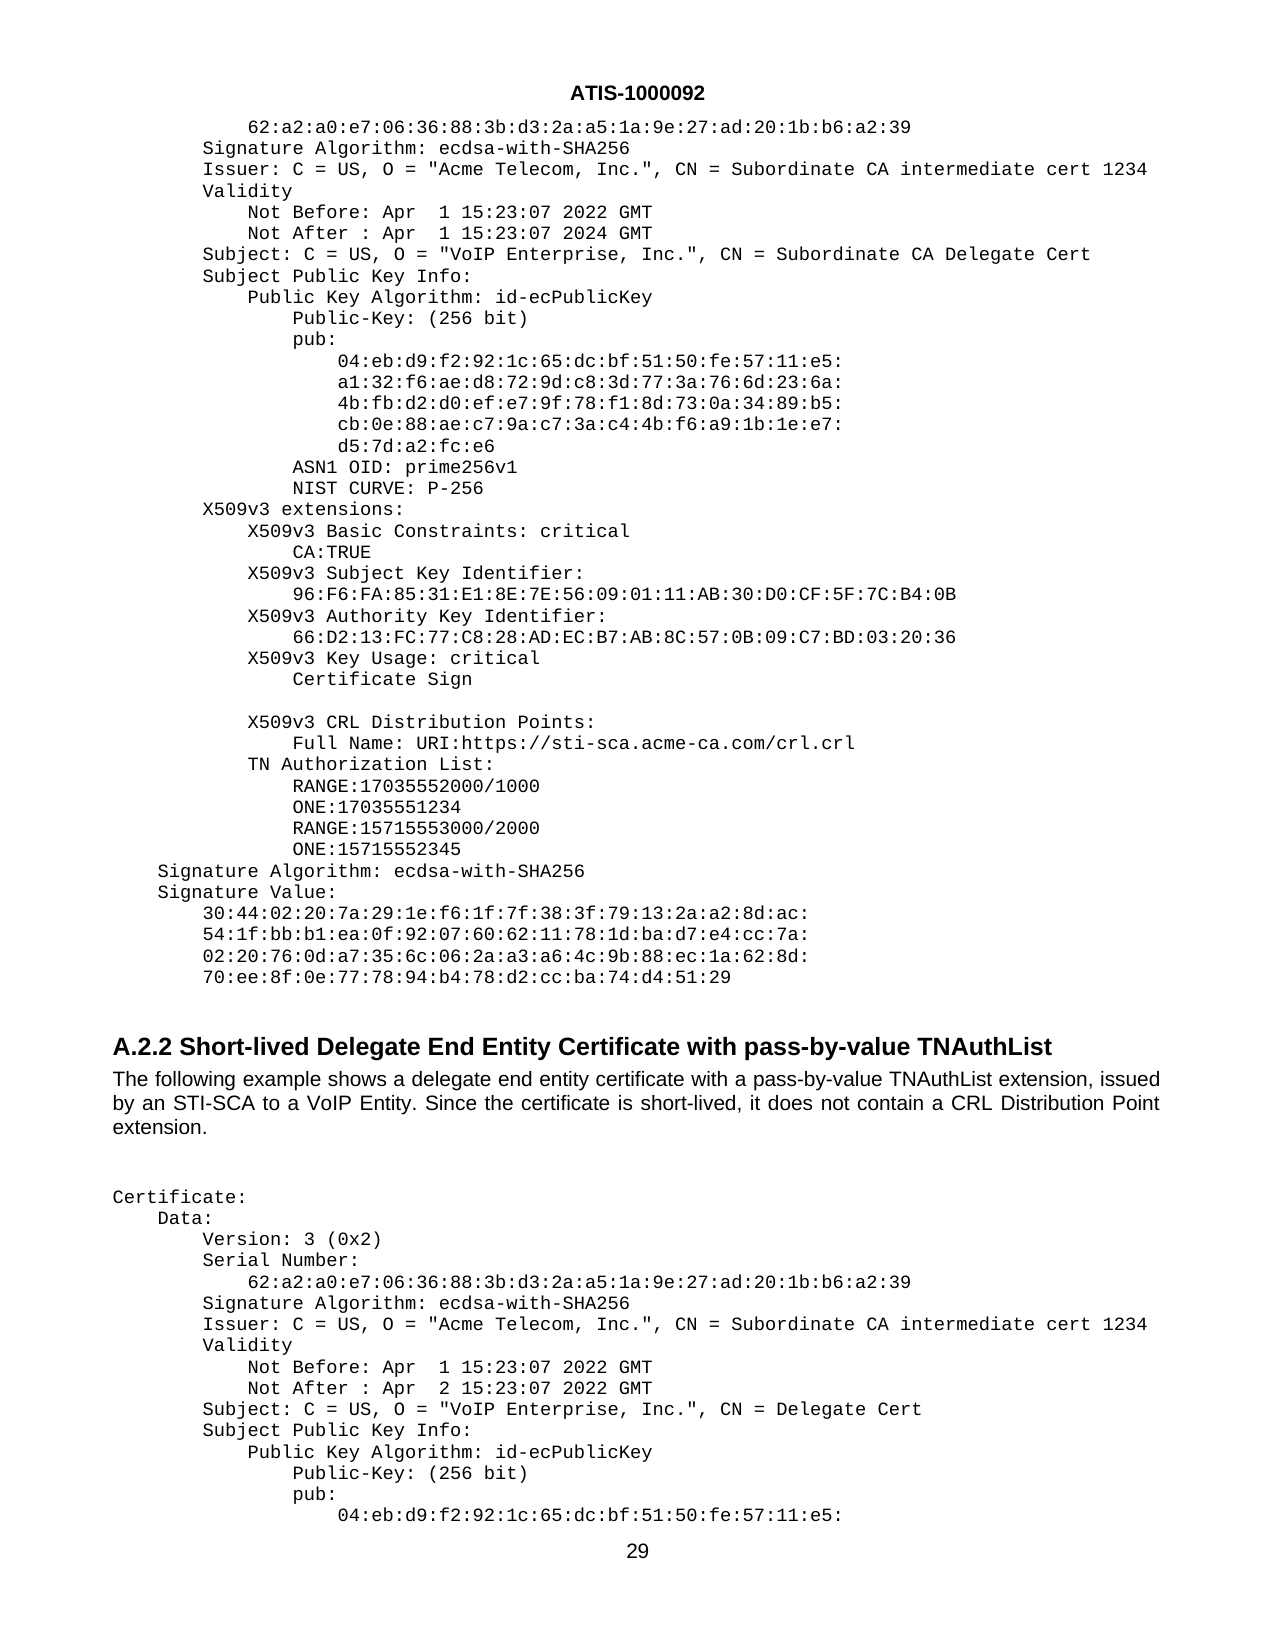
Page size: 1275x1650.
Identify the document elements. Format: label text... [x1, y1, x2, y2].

text TN Authorization List: [112, 755, 1162, 776]
text Validity [112, 181, 1162, 203]
text X509v3 CRL Distribution Points: [112, 713, 1162, 734]
text pub: [112, 1485, 1162, 1506]
text CA:TRUE [112, 543, 1162, 564]
text X509v3 extensions: [112, 500, 1162, 521]
text 66:D2:13:FC:77:C8:28:AD:EC:B7:AB:8C:57:0B:09:C7:BD:03:20:36 [112, 628, 1162, 649]
text RANGE:17035552000/1000 [112, 776, 1162, 798]
text Certificate: [112, 1187, 1162, 1209]
text Public Key Algorithm: id-ecPublicKey [112, 288, 1162, 309]
text Certificate Sign [112, 670, 1162, 691]
text Not Before: Apr 1 15:23:07 2022 GMT [112, 1357, 1162, 1379]
text Subject Public Key Info: [112, 266, 1162, 288]
text ONE:17035551234 [112, 798, 1162, 819]
text 04:eb:d9:f2:92:1c:65:dc:bf:51:50:fe:57:11:e5: [112, 351, 1162, 373]
text a1:32:f6:ae:d8:72:9d:c8:3d:77:3a:76:6d:23:6a: [112, 373, 1162, 394]
text X509v3 Authority Key Identifier: [112, 606, 1162, 628]
text Not After : Apr 1 15:23:07 2024 GMT [112, 224, 1162, 245]
text Issuer: C = US, O = "Acme Telecom, Inc.", CN = Subordinate CA intermediate cert 1234 [112, 1315, 1162, 1336]
text Full Name: URI:https://sti-sca.acme-ca.com/crl.crl [112, 734, 1162, 755]
text RANGE:15715553000/2000 [112, 819, 1162, 840]
text Signature Algorithm: ecdsa-with-SHA256 [112, 1294, 1162, 1315]
text Not Before: Apr 1 15:23:07 2022 GMT [112, 203, 1162, 224]
text d5:7d:a2:fc:e6 [112, 436, 1162, 458]
subtitle A.2.2 Short-lived Delegate End Entity Certificate with pass-by-value TNAuthList [112, 1032, 1162, 1060]
text ONE:15715552345 [112, 840, 1162, 861]
text 70:ee:8f:0e:77:78:94:b4:78:d2:cc:ba:74:d4:51:29 [112, 968, 1162, 989]
text pub: [112, 330, 1162, 351]
text X509v3 Basic Constraints: critical [112, 521, 1162, 543]
text 04:eb:d9:f2:92:1c:65:dc:bf:51:50:fe:57:11:e5: [112, 1506, 1162, 1527]
text Data: [112, 1209, 1162, 1230]
text X509v3 Subject Key Identifier: [112, 564, 1162, 585]
text Public-Key: (256 bit) [112, 1464, 1162, 1485]
text 54:1f:bb:b1:ea:0f:92:07:60:62:11:78:1d:ba:d7:e4:cc:7a: [112, 925, 1162, 946]
text Issuer: C = US, O = "Acme Telecom, Inc.", CN = Subordinate CA intermediate cert 1234 [112, 160, 1162, 181]
text Version: 3 (0x2) [112, 1230, 1162, 1251]
text Serial Number: [112, 1251, 1162, 1272]
text Subject: C = US, O = "VoIP Enterprise, Inc.", CN = Delegate Cert [112, 1400, 1162, 1421]
text Public-Key: (256 bit) [112, 309, 1162, 330]
text Signature Value: [112, 883, 1162, 904]
text Validity [112, 1336, 1162, 1357]
text 96:F6:FA:85:31:E1:8E:7E:56:09:01:11:AB:30:D0:CF:5F:7C:B4:0B [112, 585, 1162, 606]
text NIST CURVE: P-256 [112, 479, 1162, 500]
text Subject Public Key Info: [112, 1421, 1162, 1442]
text 62:a2:a0:e7:06:36:88:3b:d3:2a:a5:1a:9e:27:ad:20:1b:b6:a2:39 [112, 1272, 1162, 1294]
text Public Key Algorithm: id-ecPublicKey [112, 1442, 1162, 1464]
text 02:20:76:0d:a7:35:6c:06:2a:a3:a6:4c:9b:88:ec:1a:62:8d: [112, 946, 1162, 968]
text ASN1 OID: prime256v1 [112, 458, 1162, 479]
text cb:0e:88:ae:c7:9a:c7:3a:c4:4b:f6:a9:1b:1e:e7: [112, 415, 1162, 436]
text Signature Algorithm: ecdsa-with-SHA256 [112, 139, 1162, 160]
text The following example shows a delegate end entity certificate with a pass-by-value TNAuthList extension, issued by an STI-SCA to a VoIP Entity. Since the certificate is short-lived, it does not contain a CRL Distribution Point extension. [112, 1067, 1162, 1138]
text 4b:fb:d2:d0:ef:e7:9f:78:f1:8d:73:0a:34:89:b5: [112, 394, 1162, 415]
text X509v3 Key Usage: critical [112, 649, 1162, 670]
text Not After : Apr 2 15:23:07 2022 GMT [112, 1379, 1162, 1400]
text 62:a2:a0:e7:06:36:88:3b:d3:2a:a5:1a:9e:27:ad:20:1b:b6:a2:39 [112, 118, 1162, 139]
text 30:44:02:20:7a:29:1e:f6:1f:7f:38:3f:79:13:2a:a2:8d:ac: [112, 904, 1162, 925]
text Signature Algorithm: ecdsa-with-SHA256 [112, 861, 1162, 883]
text Subject: C = US, O = "VoIP Enterprise, Inc.", CN = Subordinate CA Delegate Cert [112, 245, 1162, 266]
